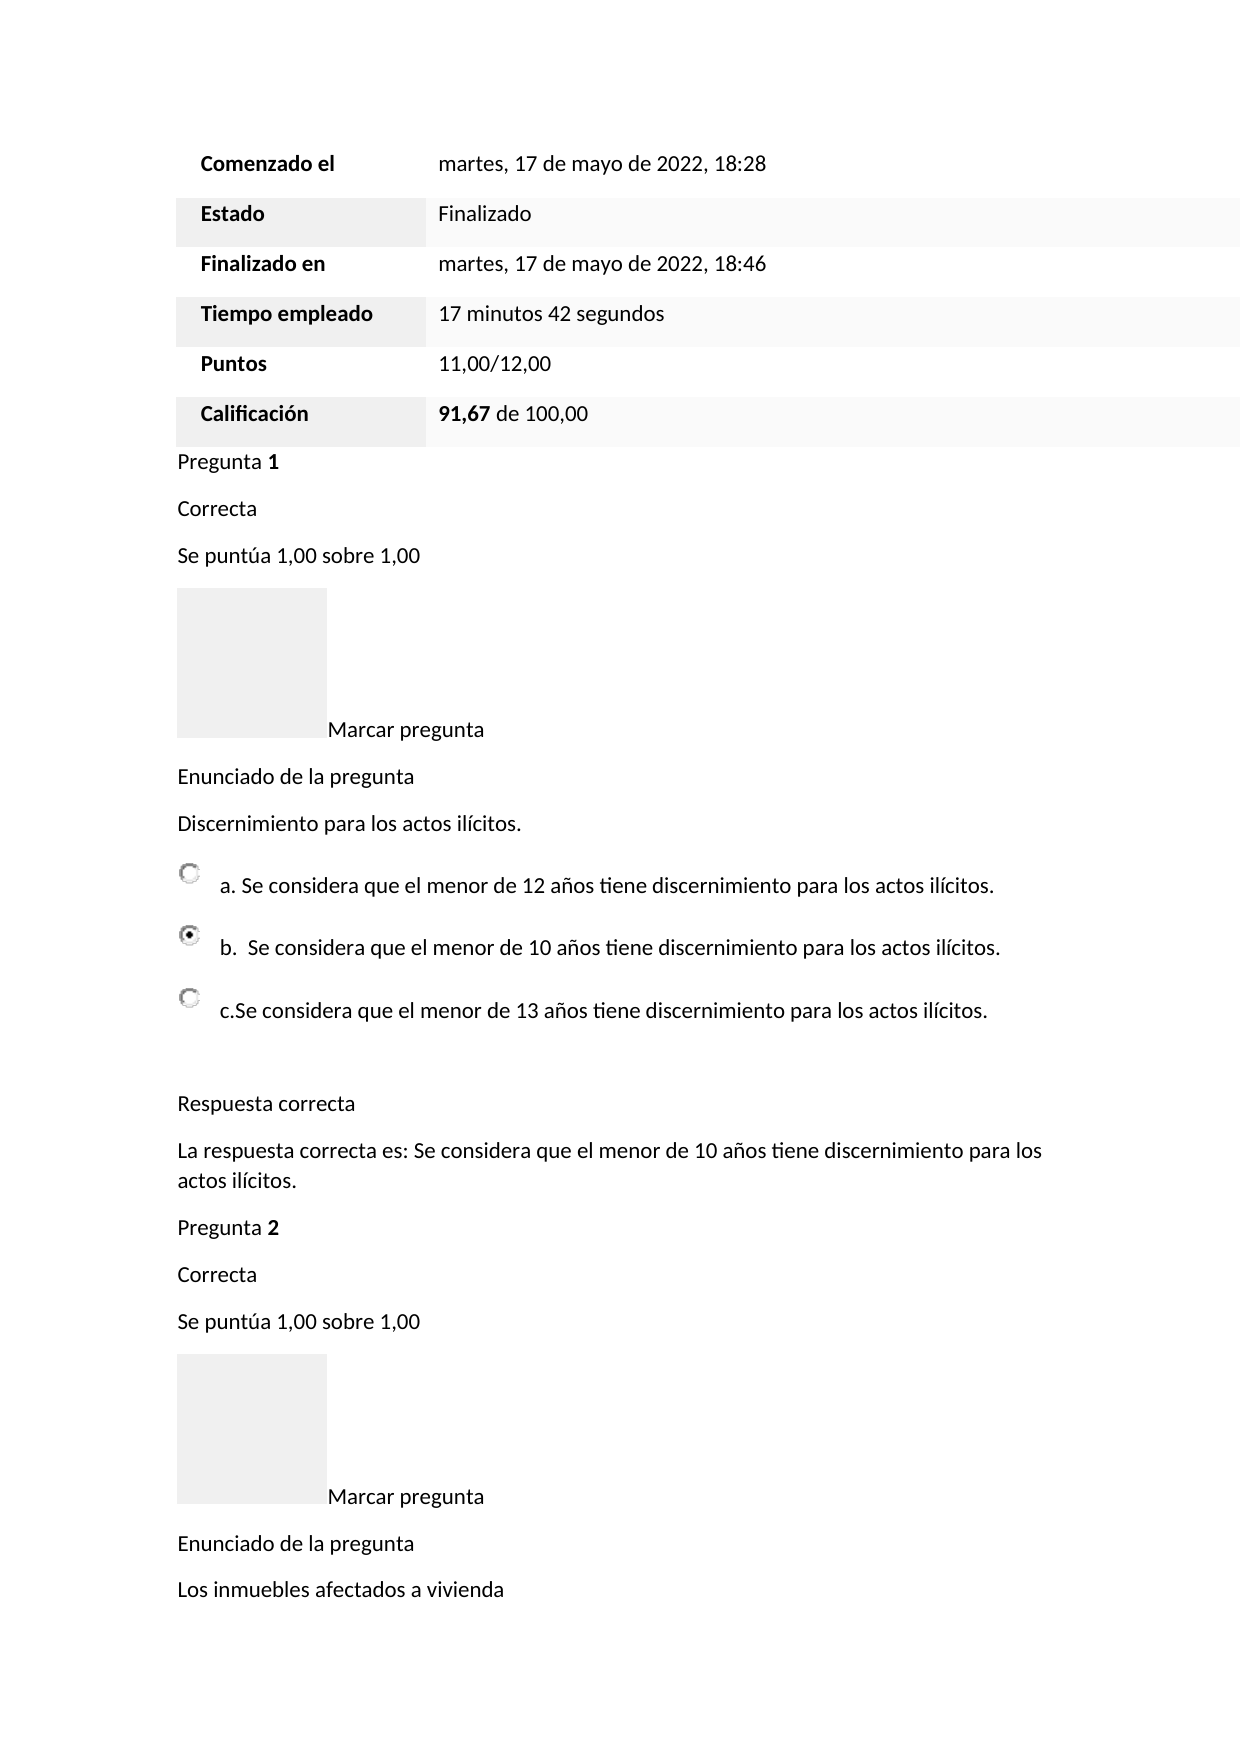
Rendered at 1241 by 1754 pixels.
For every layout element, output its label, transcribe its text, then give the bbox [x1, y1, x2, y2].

text Se puntúa 1,00 sobre 1,00 [177, 1307, 1063, 1335]
text Respuesta correcta [177, 1089, 1063, 1117]
text b. Se considera que el menor de 10 años tiene discernimiento para los actos ilícitos. [177, 918, 1063, 962]
table_cell 91,67 de 100,00 [426, 397, 1240, 447]
text Pregunta 1 [177, 447, 1063, 475]
table_cell Calificación [176, 397, 426, 447]
table_cell Tiempo empleado [176, 297, 426, 347]
text Los inmuebles afectados a vivienda [177, 1576, 1063, 1604]
table_cell Finalizado en [176, 248, 426, 297]
table_cell 11,00/12,00 [426, 347, 1240, 397]
text Correcta [177, 494, 1063, 522]
text Discernimiento para los actos ilícitos. [177, 809, 1063, 837]
text Enunciado de la pregunta [177, 1529, 1063, 1557]
table_cell 17 minutos 42 segundos [426, 297, 1240, 347]
text Correcta [177, 1260, 1063, 1288]
text Se puntúa 1,00 sobre 1,00 [177, 541, 1063, 569]
table_cell Puntos [176, 347, 426, 397]
text a. Se considera que el menor de 12 años tiene discernimiento para los actos ilícitos. [177, 856, 1063, 899]
table_header Comenzado el [176, 148, 426, 197]
table_header martes, 17 de mayo de 2022, 18:28 [426, 148, 1240, 197]
text c.Se considera que el menor de 13 años tiene discernimiento para los actos ilícitos. [177, 980, 1063, 1024]
table_cell martes, 17 de mayo de 2022, 18:46 [426, 248, 1240, 297]
text Marcar pregunta [177, 1354, 1063, 1510]
text Pregunta 2 [177, 1213, 1063, 1241]
text La respuesta correcta es: Se considera que el menor de 10 años tiene discernimiento para los actos ilícitos. [177, 1136, 1063, 1194]
text Enunciado de la pregunta [177, 762, 1063, 790]
table_cell Finalizado [426, 198, 1240, 247]
text Marcar pregunta [177, 588, 1063, 743]
table_cell Estado [176, 198, 426, 247]
